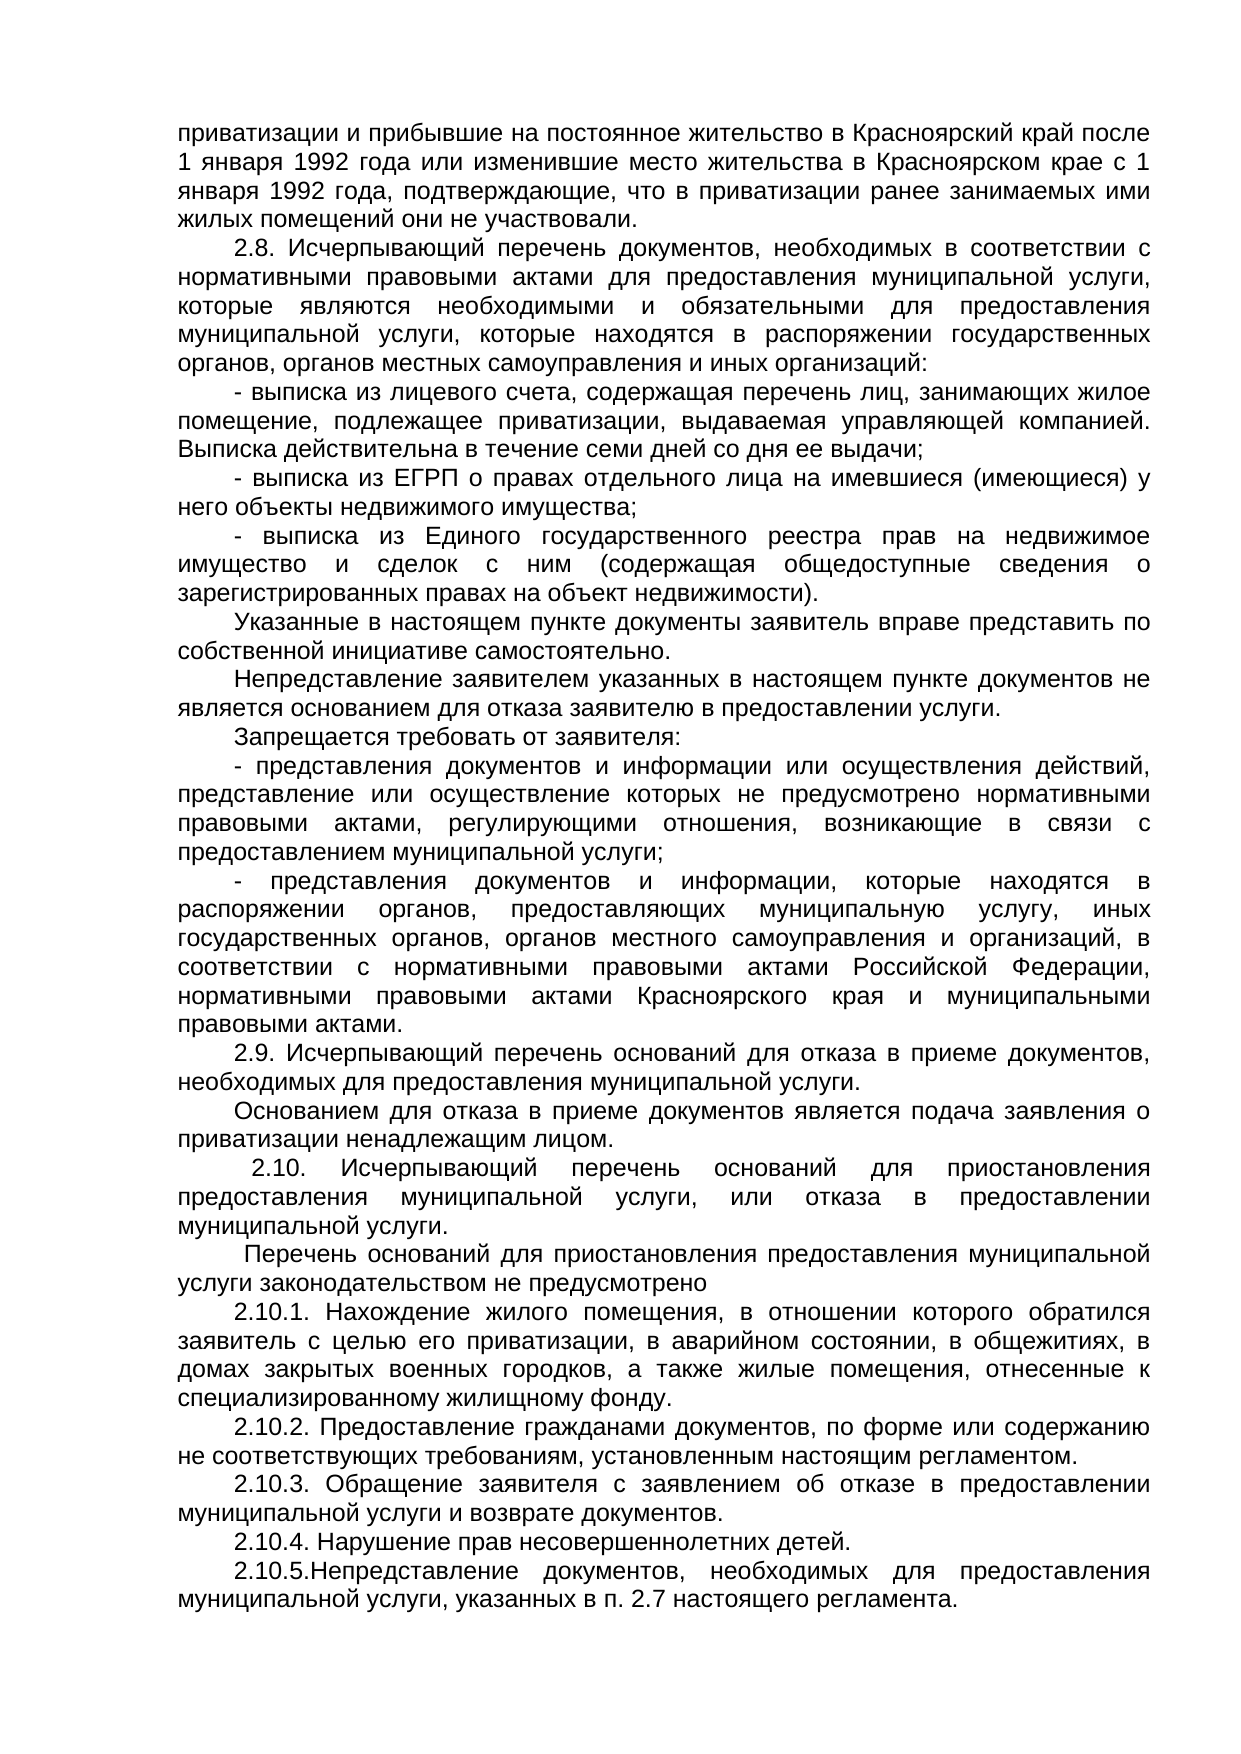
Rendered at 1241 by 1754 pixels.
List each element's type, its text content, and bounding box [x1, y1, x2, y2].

text 2.10.5.Непредставление документов, необходимых для предоставления муниципальной услуги, указанных в п. 2.7 настоящего регламента. [177, 1556, 1152, 1613]
text 2.10. Исчерпывающий перечень оснований для приостановления предоставления муниципальной услуги, или отказа в предоставлении муниципальной услуги. [177, 1153, 1152, 1239]
text - представления документов и информации, которые находятся в распоряжении органов, предоставляющих муниципальную услугу, иных государственных органов, органов местного самоуправления и организаций, в соответствии с нормативными правовыми актами Российской Федерации, нормативными правовыми актами Красноярского края и муниципальными правовыми актами. [177, 866, 1152, 1038]
text - выписка из лицевого счета, содержащая перечень лиц, занимающих жилое помещение, подлежащее приватизации, выдаваемая управляющей компанией. Выписка действительна в течение семи дней со дня ее выдачи; [177, 377, 1152, 463]
text 2.10.4. Нарушение прав несовершеннолетних детей. [177, 1527, 1152, 1556]
text Указанные в настоящем пункте документы заявитель вправе представить по собственной инициативе самостоятельно. [177, 607, 1152, 664]
text - выписка из Единого государственного реестра прав на недвижимое имущество и сделок с ним (содержащая общедоступные сведения о зарегистрированных правах на объект недвижимости). [177, 521, 1152, 607]
text Непредставление заявителем указанных в настоящем пункте документов не является основанием для отказа заявителю в предоставлении услуги. [177, 664, 1152, 722]
text 2.10.3. Обращение заявителя с заявлением об отказе в предоставлении муниципальной услуги и возврате документов. [177, 1469, 1152, 1527]
text Перечень оснований для приостановления предоставления муниципальной услуги законодательством не предусмотрено [177, 1239, 1152, 1297]
text Запрещается требовать от заявителя: [177, 722, 1152, 751]
text - представления документов и информации или осуществления действий, представление или осуществление которых не предусмотрено нормативными правовыми актами, регулирующими отношения, возникающие в связи с предоставлением муниципальной услуги; [177, 751, 1152, 866]
text - выписка из ЕГРП о правах отдельного лица на имевшиеся (имеющиеся) у него объекты недвижимого имущества; [177, 463, 1152, 521]
text 2.10.2. Предоставление гражданами документов, по форме или содержанию не соответствующих требованиям, установленным настоящим регламентом. [177, 1412, 1152, 1469]
text 2.10.1. Нахождение жилого помещения, в отношении которого обратился заявитель с целью его приватизации, в аварийном состоянии, в общежитиях, в домах закрытых военных городков, а также жилые помещения, отнесенные к специализированному жилищному фонду. [177, 1297, 1152, 1412]
text 2.8. Исчерпывающий перечень документов, необходимых в соответствии с нормативными правовыми актами для предоставления муниципальной услуги, которые являются необходимыми и обязательными для предоставления муниципальной услуги, которые находятся в распоряжении государственных органов, органов местных самоуправления и иных организаций: [177, 233, 1152, 377]
text Основанием для отказа в приеме документов является подача заявления о приватизации ненадлежащим лицом. [177, 1096, 1152, 1153]
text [177, 118, 1152, 233]
text 2.9. Исчерпывающий перечень оснований для отказа в приеме документов, необходимых для предоставления муниципальной услуги. [177, 1038, 1152, 1096]
